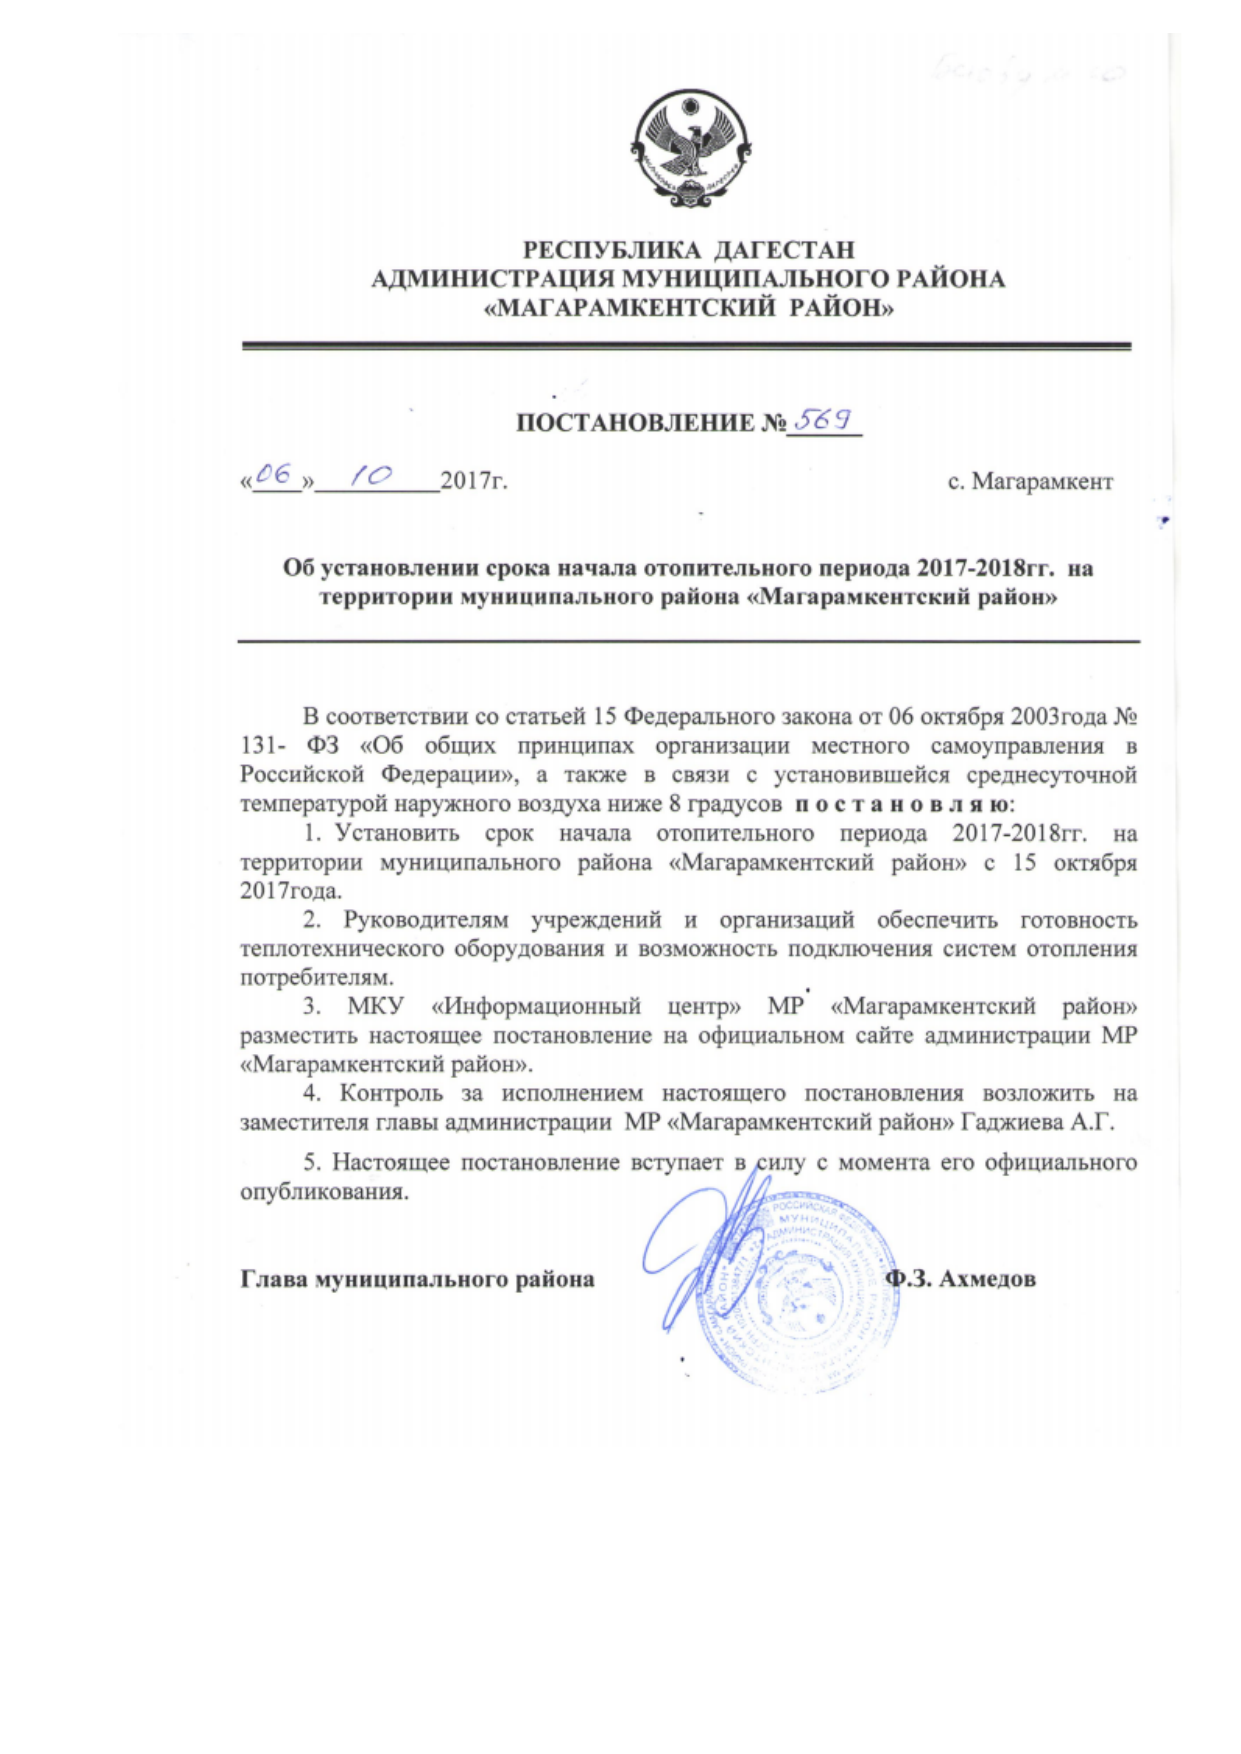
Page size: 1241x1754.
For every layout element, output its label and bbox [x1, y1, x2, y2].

picture [118, 33, 1182, 1447]
